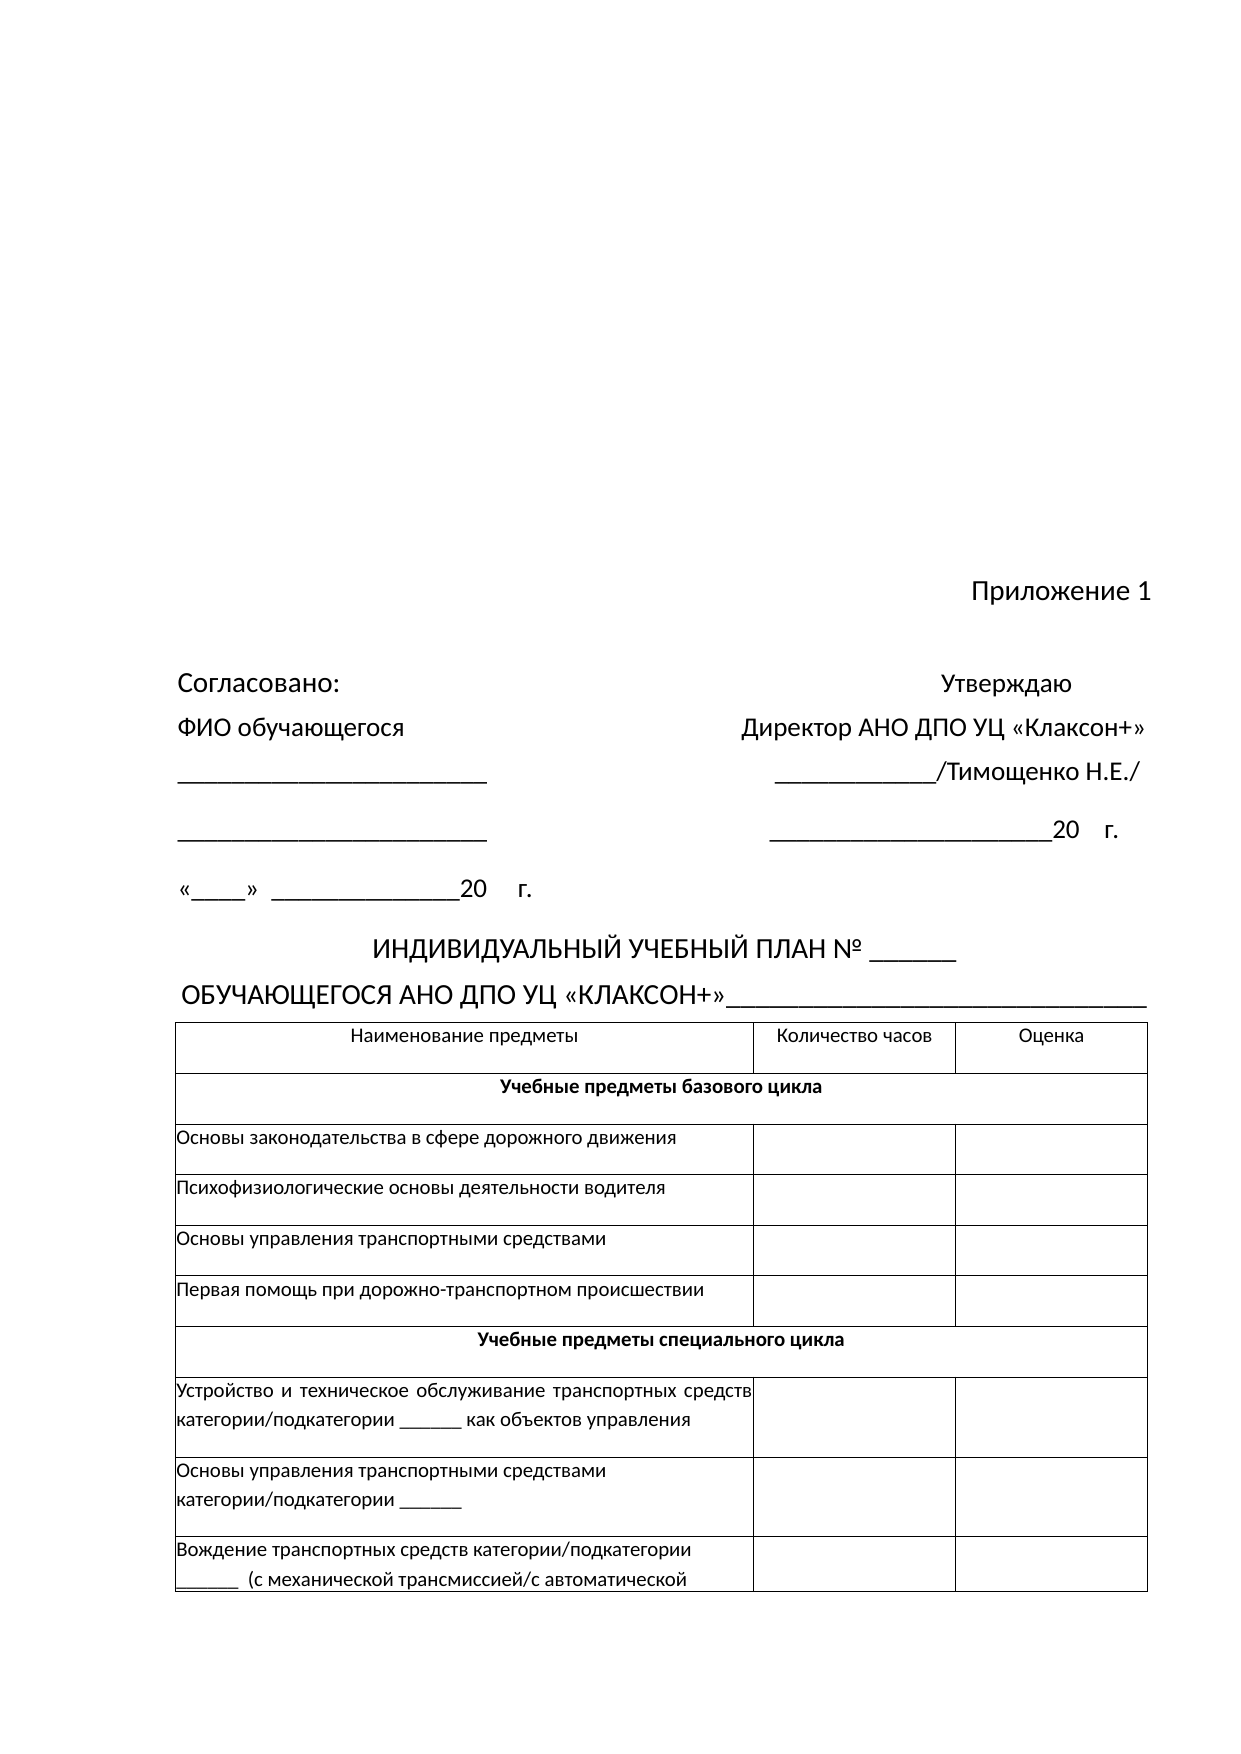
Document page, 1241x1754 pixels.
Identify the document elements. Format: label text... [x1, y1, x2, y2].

text Согласовано: Утверждаю [177, 664, 1152, 700]
table_cell [956, 1537, 1147, 1591]
table_cell Учебные предметы базового цикла [176, 1074, 1147, 1123]
table_cell [956, 1276, 1147, 1326]
text _______________________ _____________________20 г. [177, 813, 1152, 846]
table_cell [956, 1125, 1147, 1174]
table_cell [956, 1226, 1147, 1275]
table_cell [956, 1458, 1147, 1536]
table_cell [754, 1226, 955, 1275]
table_cell Основы законодательства в сфере дорожного движения [176, 1125, 753, 1174]
text ИНДИВИДУАЛЬНЫЙ УЧЕБНЫЙ ПЛАН № ______ [177, 930, 1152, 966]
text ОБУЧАЮЩЕГОСЯ АНО ДПО УЦ «КЛАКСОН+»_____________________________ [177, 976, 1152, 1012]
table_cell [754, 1378, 955, 1456]
table_cell [754, 1537, 955, 1591]
text ФИО обучающегося Директор АНО ДПО УЦ «Клаксон+» [177, 710, 1152, 743]
table_cell Психофизиологические основы деятельности водителя [176, 1175, 753, 1225]
text _______________________ ____________/Тимощенко Н.Е./ [177, 754, 1152, 787]
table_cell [176, 1537, 753, 1591]
table_header Количество часов [754, 1023, 955, 1073]
table_header Оценка [956, 1023, 1147, 1073]
table_header Наименование предметы [176, 1023, 753, 1073]
table_cell Первая помощь при дорожно-транспортном происшествии [176, 1276, 753, 1326]
table_cell Основы управления транспортными средствами [176, 1226, 753, 1275]
table_cell [956, 1378, 1147, 1456]
text «____» ______________20 г. [177, 871, 1152, 904]
table_cell [754, 1276, 955, 1326]
text Приложение 1 [177, 572, 1152, 608]
table_cell Основы управления транспортными средствами категории/подкатегории ______ [176, 1458, 753, 1536]
table_cell Устройство и техническое обслуживание транспортных средств категории/подкатегории ______ как объектов управления [176, 1378, 753, 1456]
table_cell [956, 1175, 1147, 1225]
table_cell [754, 1458, 955, 1536]
table_cell [754, 1175, 955, 1225]
table_cell Учебные предметы специального цикла [176, 1327, 1147, 1377]
table_cell [754, 1125, 955, 1174]
